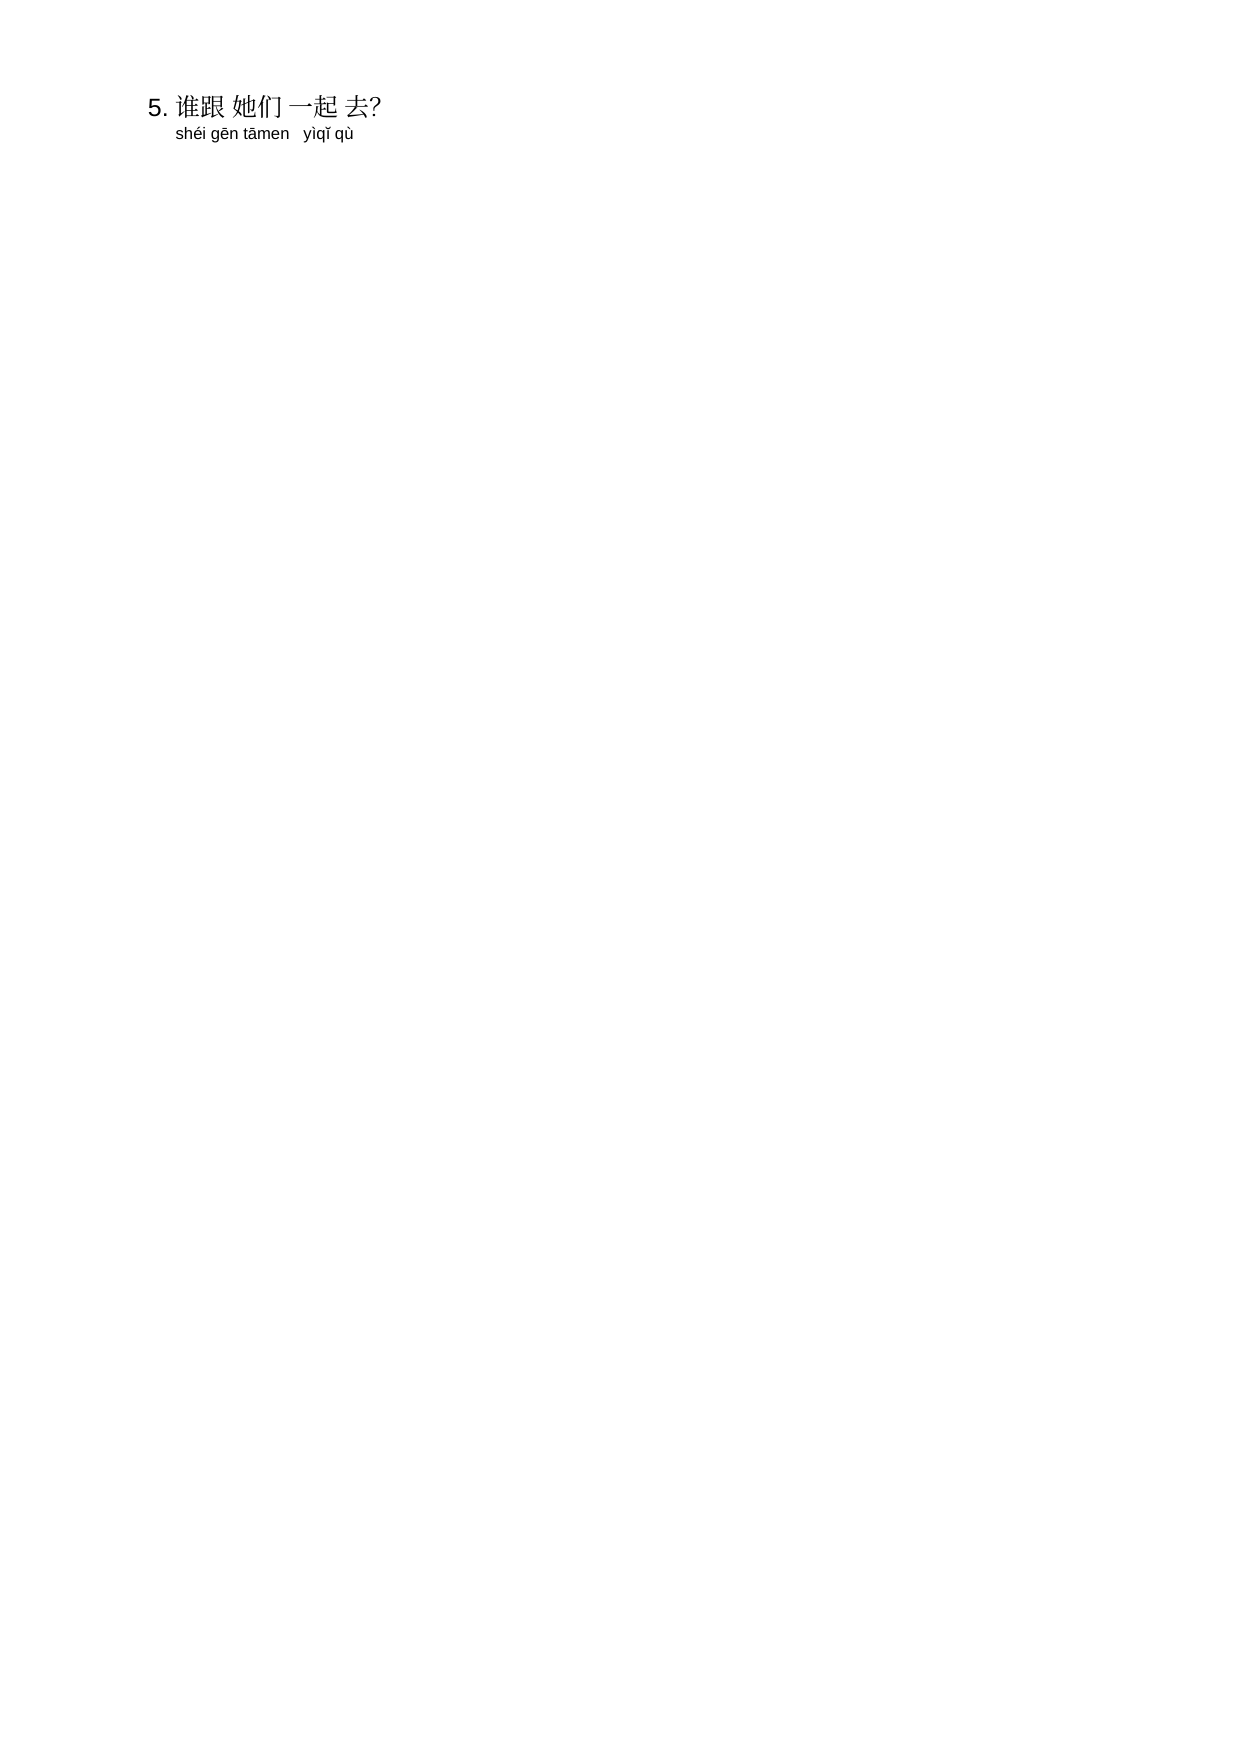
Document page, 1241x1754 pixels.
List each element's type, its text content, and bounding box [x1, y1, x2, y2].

text 5. 谁跟 她们 一起 去？ [148, 88, 1092, 124]
text shéi gēn tāmen yìqĭ qù [148, 124, 1092, 143]
